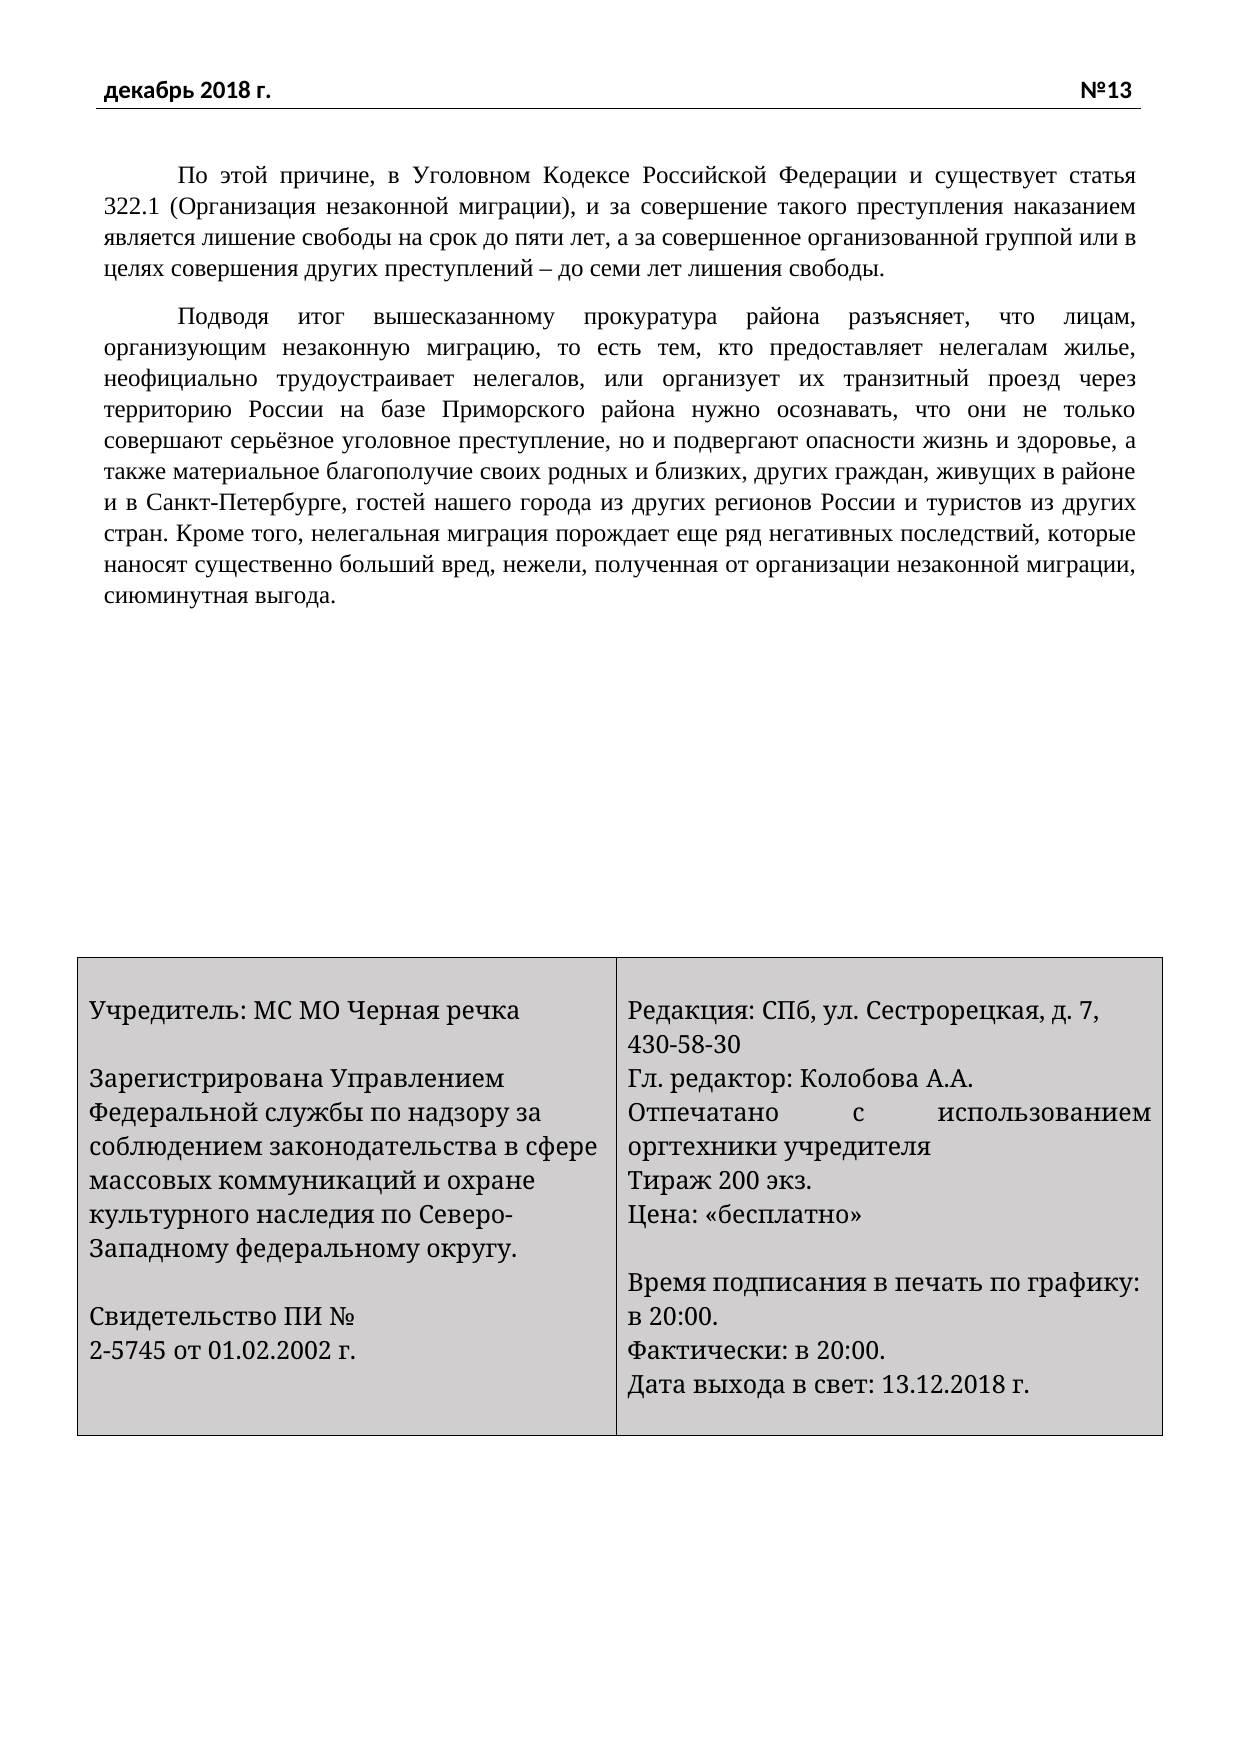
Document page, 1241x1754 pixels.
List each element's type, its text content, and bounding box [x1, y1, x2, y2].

text По этой причине, в Уголовном Кодексе Российской Федерации и существует статья 322.1 (Организация незаконной миграции), и за совершение такого преступления наказанием является лишение свободы на срок до пяти лет, а за совершенное организованной группой или в целях совершения других преступлений – до семи лет лишения свободы. [103, 160, 1137, 282]
table_header Учредитель: МС МО Черная речка Зарегистрирована Управлением Федеральной службы по надзору за соблюдением законодательства в сфере массовых коммуникаций и охране культурного наследия по Северо-Западному федеральному округу. Свидетельство ПИ № 2-5745 от 01.02.2002 г. [78, 958, 616, 1435]
table_header Редакция: СПб, ул. Сестрорецкая, д. 7, 430-58-30 Гл. редактор: Колобова А.А. Отпечатано с использованием оргтехники учредителя Тираж 200 экз. Цена: «бесплатно» Время подписания в печать по графику: в 20:00. Фактически: в 20:00. Дата выхода в свет: 13.12.2018 г. [617, 958, 1162, 1435]
text Подводя итог вышесказанному прокуратура района разъясняет, что лицам, организующим незаконную миграцию, то есть тем, кто предоставляет нелегалам жилье, неофициально трудоустраивает нелегалов, или организует их транзитный проезд через территорию России на базе Приморского района нужно осознавать, что они не только совершают серьёзное уголовное преступление, но и подвергают опасности жизнь и здоровье, а также материальное благополучие своих родных и близких, других граждан, живущих в районе и в Санкт-Петербурге, гостей нашего города из других регионов России и туристов из других стран. Кроме того, нелегальная миграция порождает еще ряд негативных последствий, которые наносят существенно больший вред, нежели, полученная от организации незаконной миграции, сиюминутная выгода. [103, 301, 1137, 609]
